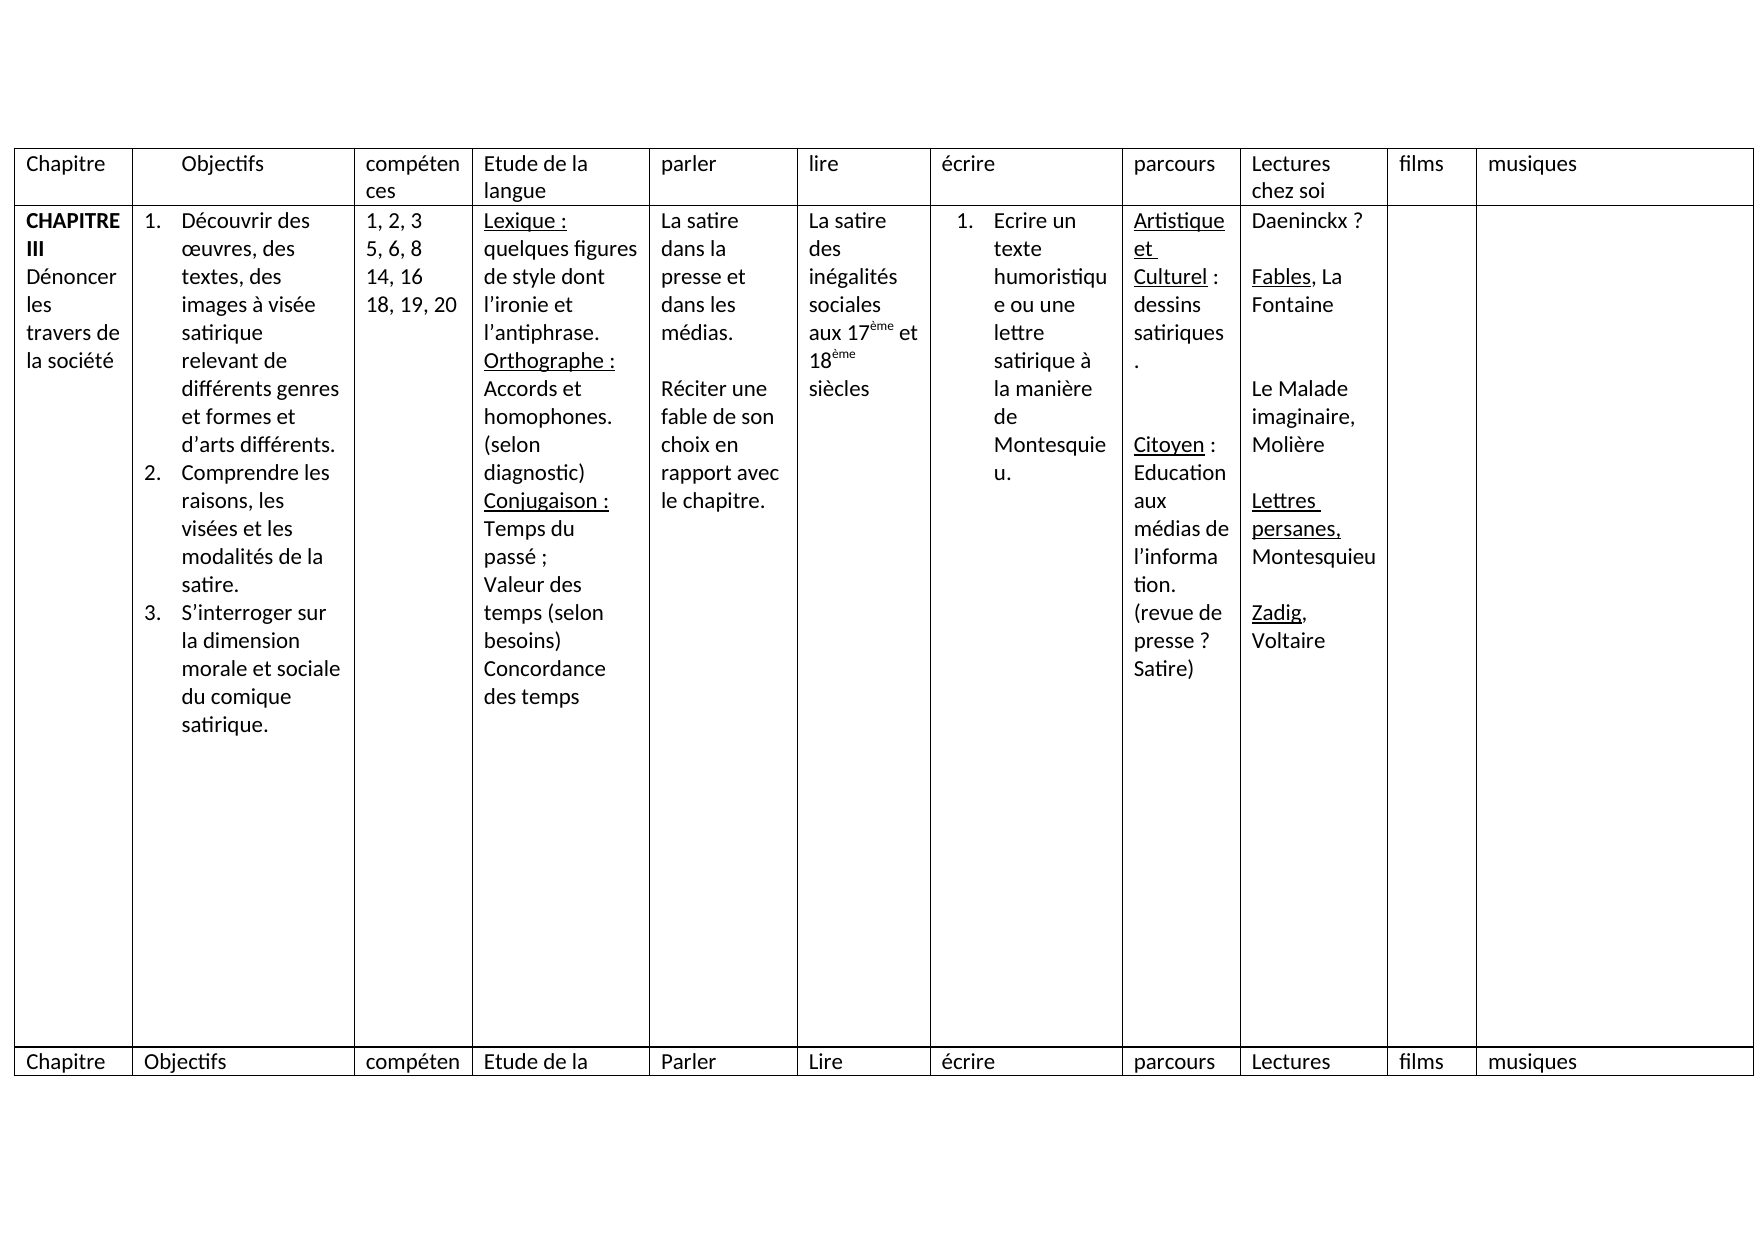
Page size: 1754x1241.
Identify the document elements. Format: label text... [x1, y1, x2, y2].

table_cell films [1388, 1048, 1476, 1075]
table_cell musiques [1477, 149, 1753, 205]
table_cell Objectifs [133, 1048, 354, 1075]
table_cell compétences [355, 149, 472, 205]
table_cell lire [798, 149, 930, 205]
table_cell musiques [1477, 1048, 1753, 1075]
table_cell écrire [931, 149, 1122, 205]
table_cell Lectures chez soi [1241, 149, 1387, 205]
table_cell Daeninckx ? Fables, La Fontaine Le Malade imaginaire, Molière Lettres persanes, Montesquieu Zadig, Voltaire [1241, 206, 1387, 1046]
table_cell Ecrire un texte humoristique ou une lettre satirique à la manière de Montesquieu. [931, 206, 1122, 1046]
table_cell écrire [931, 1048, 1122, 1075]
table_cell Lexique : quelques figures de style dont l’ironie et l’antiphrase. Orthographe : Accords et homophones. (selon diagnostic) Conjugaison : Temps du passé ; Valeur des temps (selon besoins) Concordance des temps [473, 206, 649, 1046]
table_cell [1388, 206, 1476, 1046]
table_cell 1, 2, 3 5, 6, 8 14, 16 18, 19, 20 [355, 206, 472, 1046]
table_cell Lire [798, 1048, 930, 1075]
table_cell parler [650, 149, 797, 205]
table_cell films [1388, 149, 1476, 205]
table_cell parcours [1123, 1048, 1240, 1075]
table_cell Lectures chez soi [1241, 1048, 1387, 1075]
table_cell parcours [1123, 149, 1240, 205]
table_cell Etude de la langue [473, 149, 649, 205]
table_cell Etude de la langue [473, 1048, 649, 1075]
table_cell Artistique et Culturel : dessins satiriques. Citoyen : Education aux médias de l’information. (revue de presse ? Satire) [1123, 206, 1240, 1046]
table_cell [1477, 206, 1753, 1046]
table_cell compétences [355, 1048, 472, 1075]
table_cell Chapitre [15, 149, 132, 205]
table_cell La satire dans la presse et dans les médias. Réciter une fable de son choix en rapport avec le chapitre. [650, 206, 797, 1046]
table_cell La satire des inégalités sociales aux 17ème et 18ème siècles [798, 206, 930, 1046]
table_cell Parler [650, 1048, 797, 1075]
table_cell Objectifs [133, 149, 354, 205]
table_cell Chapitre [15, 1048, 132, 1075]
table_cell Découvrir des œuvres, des textes, des images à visée satirique relevant de différents genres et formes et d’arts différents. Comprendre les raisons, les visées et les modalités de la satire. S’interroger sur la dimension morale et sociale du comique satirique. [133, 206, 354, 1046]
table_cell CHAPITRE III Dénoncer les travers de la société [15, 206, 132, 1046]
